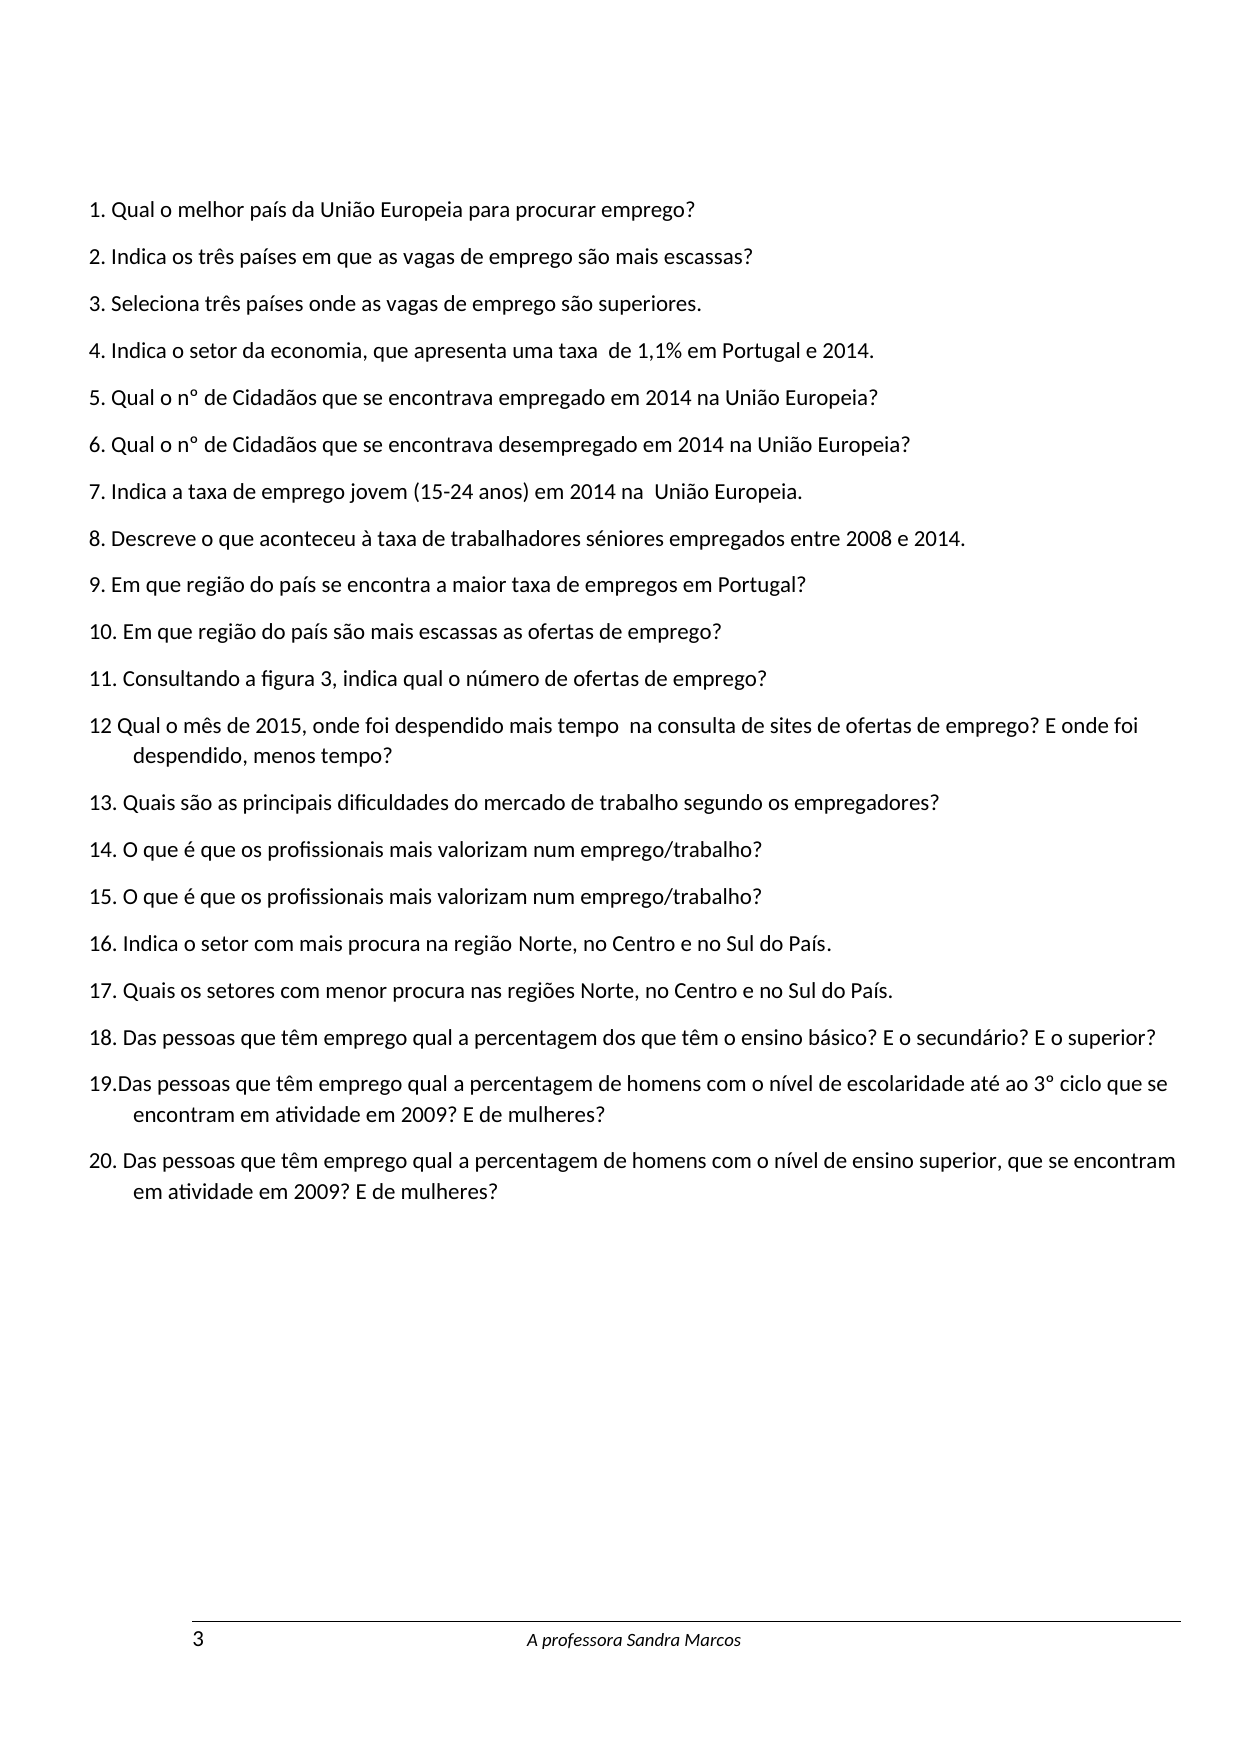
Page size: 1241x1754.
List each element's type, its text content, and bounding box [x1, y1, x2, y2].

text 18. Das pessoas que têm emprego qual a percentagem dos que têm o ensino básico? E o secundário? E o superior? [88, 1023, 1211, 1051]
text 13. Quais são as principais dificuldades do mercado de trabalho segundo os empregadores? [88, 788, 1211, 816]
text 12 Qual o mês de 2015, onde foi despendido mais tempo na consulta de sites de ofertas de emprego? E onde foi despendido, menos tempo? [88, 711, 1211, 769]
text 14. O que é que os profissionais mais valorizam num emprego/trabalho? [88, 835, 1211, 863]
text 6. Qual o nº de Cidadãos que se encontrava desempregado em 2014 na União Europeia? [88, 430, 1240, 458]
text 11. Consultando a figura 3, indica qual o número de ofertas de emprego? [88, 664, 1240, 692]
text 15. O que é que os profissionais mais valorizam num emprego/trabalho? [88, 882, 1211, 910]
text 10. Em que região do país são mais escassas as ofertas de emprego? [88, 617, 1240, 645]
text 19.Das pessoas que têm emprego qual a percentagem de homens com o nível de escolaridade até ao 3º ciclo que se encontram em atividade em 2009? E de mulheres? [88, 1069, 1211, 1128]
text 1. Qual o melhor país da União Europeia para procurar emprego? [88, 196, 1240, 223]
text 8. Descreve o que aconteceu à taxa de trabalhadores séniores empregados entre 2008 e 2014. [88, 524, 1240, 552]
text 17. Quais os setores com menor procura nas regiões Norte, no Centro e no Sul do País. [88, 976, 1211, 1004]
text 5. Qual o nº de Cidadãos que se encontrava empregado em 2014 na União Europeia? [88, 383, 1240, 411]
text 7. Indica a taxa de emprego jovem (15-24 anos) em 2014 na União Europeia. [88, 477, 1240, 505]
text 3. Seleciona três países onde as vagas de emprego são superiores. [88, 289, 1240, 317]
text 4. Indica o setor da economia, que apresenta uma taxa de 1,1% em Portugal e 2014. [88, 336, 1240, 364]
text 20. Das pessoas que têm emprego qual a percentagem de homens com o nível de ensino superior, que se encontram em atividade em 2009? E de mulheres? [88, 1147, 1211, 1205]
text 16. Indica o setor com mais procura na região Norte, no Centro e no Sul do País. [88, 929, 1211, 957]
text 9. Em que região do país se encontra a maior taxa de empregos em Portugal? [88, 571, 1240, 598]
text 2. Indica os três países em que as vagas de emprego são mais escassas? [88, 242, 1240, 270]
